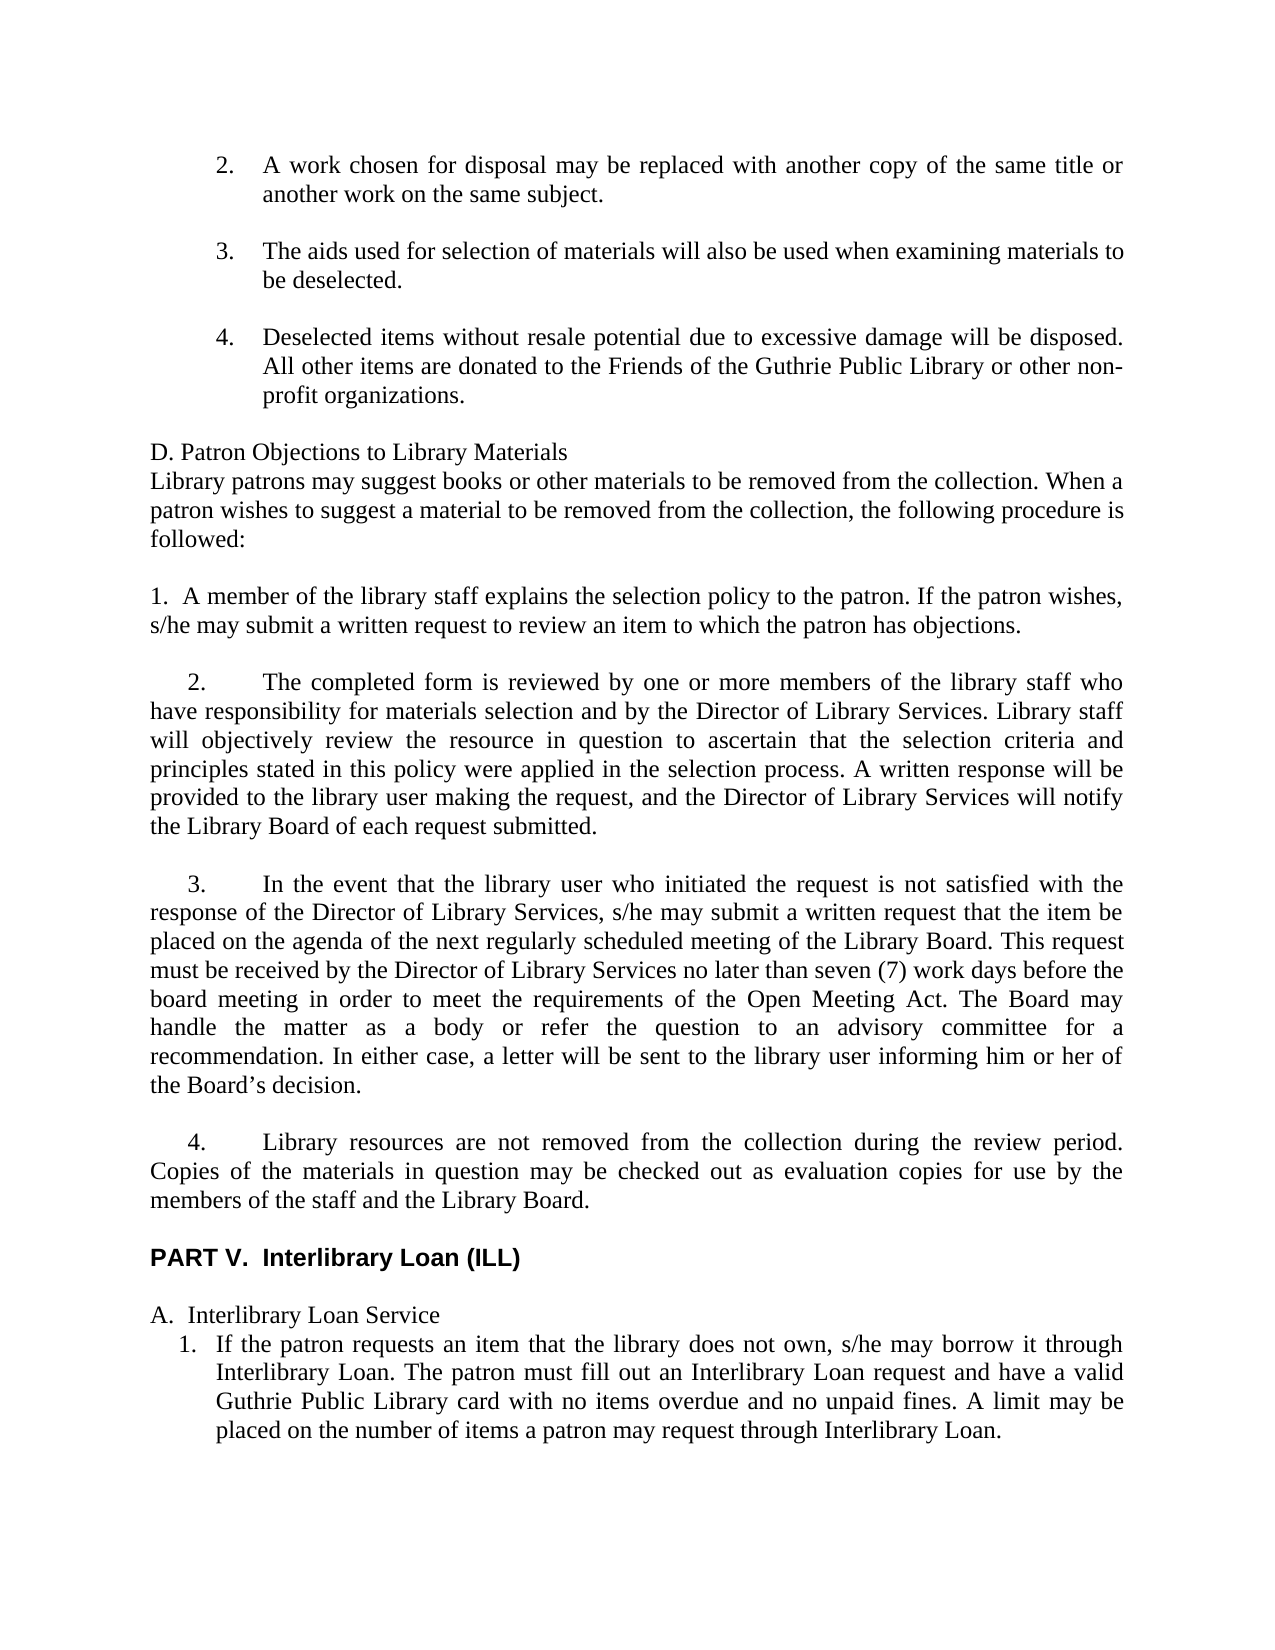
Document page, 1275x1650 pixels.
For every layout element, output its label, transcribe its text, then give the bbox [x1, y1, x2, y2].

text 3. In the event that the library user who initiated the request is not satisfied with the response of the Director of Library Services, s/he may submit a written request that the item be placed on the agenda of the next regularly scheduled meeting of the Library Board. This request must be received by the Director of Library Services no later than seven (7) work days before the board meeting in order to meet the requirements of the Open Meeting Act. The Board may handle the matter as a body or refer the question to an advisory committee for a recommendation. In either case, a letter will be sent to the library user informing him or her of the Board’s decision. [150, 869, 1125, 1099]
list The aids used for selection of materials will also be used when examining materials to be deselected. [216, 236, 1125, 294]
text D. Patron Objections to Library Materials [150, 437, 1125, 466]
list Deselected items without resale potential due to excessive damage will be disposed. All other items are donated to the Friends of the Guthrie Public Library or other non-profit organizations. [216, 322, 1125, 409]
list Interlibrary Loan Service [150, 1300, 1125, 1329]
text 4. Library resources are not removed from the collection during the review period. Copies of the materials in question may be checked out as evaluation copies for use by the members of the staff and the Library Board. [150, 1127, 1125, 1214]
text 2. The completed form is reviewed by one or more members of the library staff who have responsibility for materials selection and by the Director of Library Services. Library staff will objectively review the resource in question to ascertain that the selection criteria and principles stated in this policy were applied in the selection process. A written response will be provided to the library user making the request, and the Director of Library Services will notify the Library Board of each request submitted. [150, 667, 1125, 840]
list A work chosen for disposal may be replaced with another copy of the same title or another work on the same subject. [216, 150, 1125, 207]
subtitle PART V. Interlibrary Loan (ILL) [150, 1242, 1125, 1271]
text Library patrons may suggest books or other materials to be removed from the collection. When a patron wishes to suggest a material to be removed from the collection, the following procedure is followed: [150, 466, 1125, 552]
list If the patron requests an item that the library does not own, s/he may borrow it through Interlibrary Loan. The patron must fill out an Interlibrary Loan request and have a valid Guthrie Public Library card with no items overdue and no unpaid fines. A limit may be placed on the number of items a patron may request through Interlibrary Loan. [178, 1329, 1125, 1444]
text 1. A member of the library staff explains the selection policy to the patron. If the patron wishes, s/he may submit a written request to review an item to which the patron has objections. [150, 581, 1125, 639]
